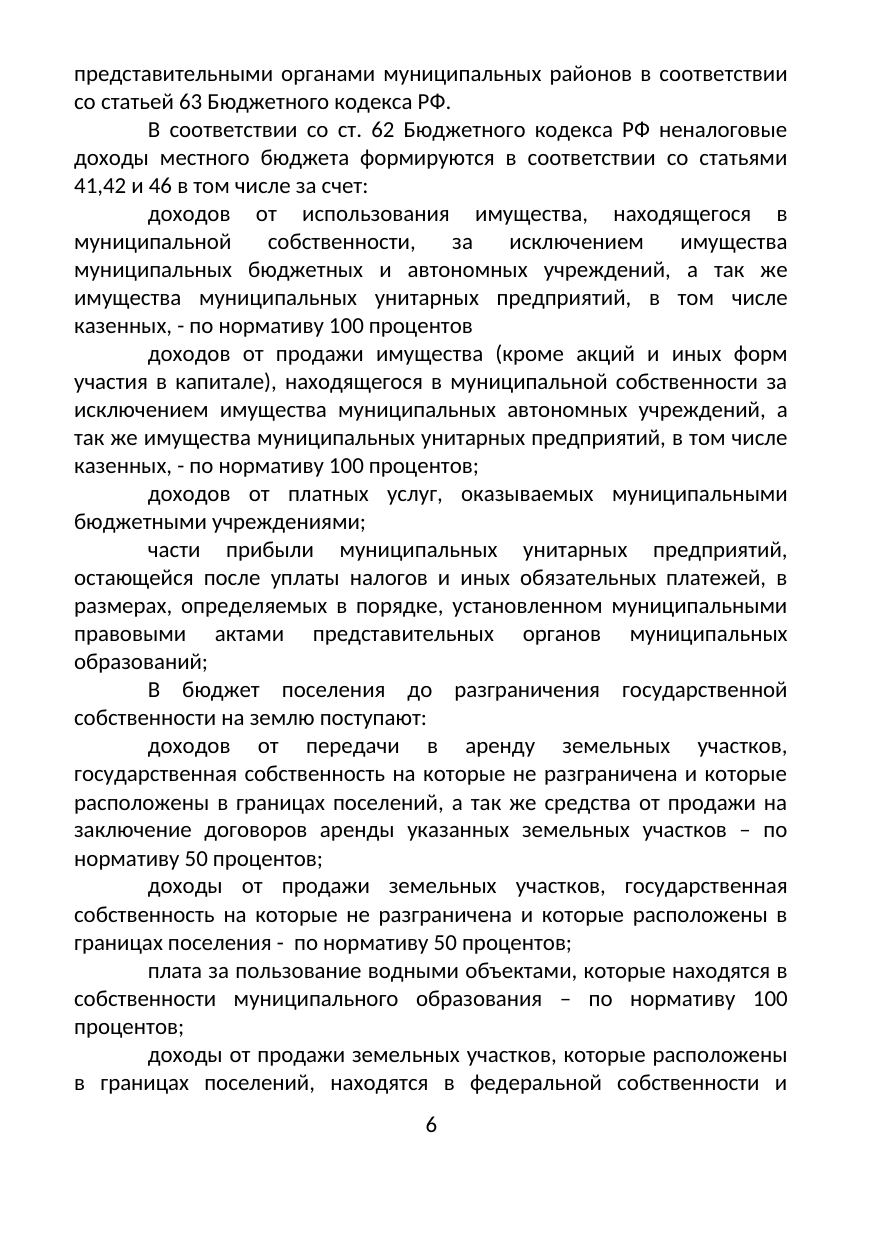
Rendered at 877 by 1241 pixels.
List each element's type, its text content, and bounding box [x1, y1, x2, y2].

text доходов от использования имущества, находящегося в муниципальной собственности, за исключением имущества муниципальных бюджетных и автономных учреждений, а так же имущества муниципальных унитарных предприятий, в том числе казенных, - по нормативу 100 процентов [74, 199, 788, 339]
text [74, 1040, 788, 1096]
text плата за пользование водными объектами, которые находятся в собственности муниципального образования – по нормативу 100 процентов; [74, 956, 788, 1040]
text доходов от продажи имущества (кроме акций и иных форм участия в капитале), находящегося в муниципальной собственности за исключением имущества муниципальных автономных учреждений, а так же имущества муниципальных унитарных предприятий, в том числе казенных, - по нормативу 100 процентов; [74, 339, 788, 479]
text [74, 59, 788, 115]
text доходы от продажи земельных участков, государственная собственность на которые не разграничена и которые расположены в границах поселения - по нормативу 50 процентов; [74, 872, 788, 956]
text доходов от передачи в аренду земельных участков, государственная собственность на которые не разграничена и которые расположены в границах поселений, а так же средства от продажи на заключение договоров аренды указанных земельных участков – по нормативу 50 процентов; [74, 732, 788, 872]
text В соответствии со ст. 62 Бюджетного кодекса РФ неналоговые доходы местного бюджета формируются в соответствии со статьями 41,42 и 46 в том числе за счет: [74, 115, 788, 199]
text В бюджет поселения до разграничения государственной собственности на землю поступают: [74, 676, 788, 732]
text части прибыли муниципальных унитарных предприятий, остающейся после уплаты налогов и иных обязательных платежей, в размерах, определяемых в порядке, установленном муниципальными правовыми актами представительных органов муниципальных образований; [74, 535, 788, 676]
text доходов от платных услуг, оказываемых муниципальными бюджетными учреждениями; [74, 479, 788, 535]
